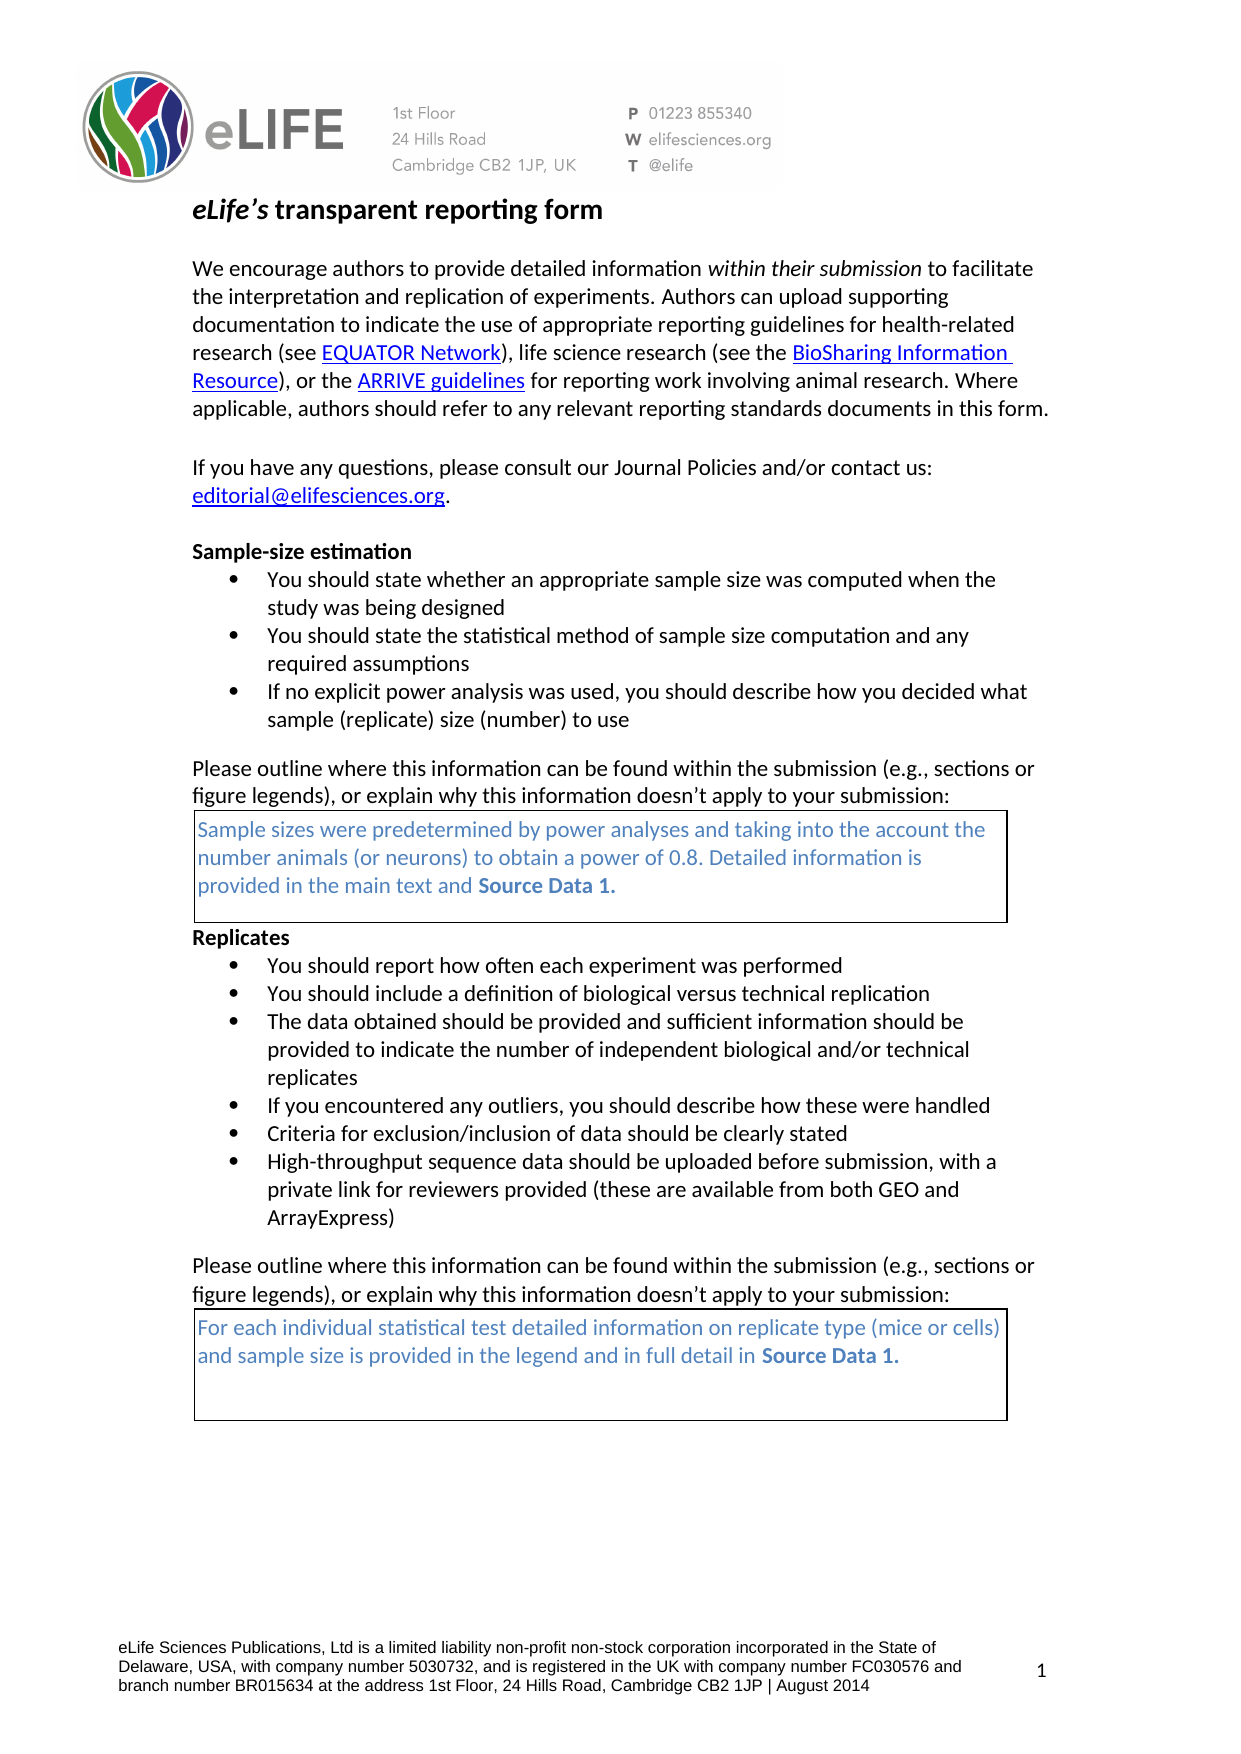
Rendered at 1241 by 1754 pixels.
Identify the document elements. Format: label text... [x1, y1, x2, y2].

list The data obtained should be provided and sufficient information should be provided to indicate the number of independent biological and/or technical replicates [229, 1007, 1053, 1091]
list You should state whether an appropriate sample size was computed when the study was being designed [229, 565, 1053, 621]
list You should include a definition of biological versus technical replication [229, 979, 1053, 1007]
list High-throughput sequence data should be uploaded before submission, with a private link for reviewers provided (these are available from both GEO and ArrayExpress) [229, 1147, 1053, 1231]
list You should report how often each experiment was performed [229, 951, 1053, 979]
picture [73, 59, 784, 191]
list You should state the statistical method of sample size computation and any required assumptions [229, 621, 1053, 677]
list If you encountered any outliers, you should describe how these were handled [229, 1091, 1053, 1119]
text Sample-size estimation [192, 537, 1053, 565]
text eLife’s transparent reporting form [192, 191, 1053, 226]
list Criteria for exclusion/inclusion of data should be clearly stated [229, 1119, 1053, 1147]
text We encourage authors to provide detailed information within their submission to facilitate the interpretation and replication of experiments. Authors can upload supporting documentation to indicate the use of appropriate reporting guidelines for health-related research (see EQUATOR Network), life science research (see the BioSharing Information Resource), or the ARRIVE guidelines for reporting work involving animal research. Where applicable, authors should refer to any relevant reporting standards documents in this form. [192, 254, 1053, 423]
list If no explicit power analysis was used, you should describe how you decided what sample (replicate) size (number) to use [229, 677, 1053, 733]
text Replicates [192, 810, 1053, 951]
text For each individual statistical test detailed information on replicate type (mice or cells) and sample size is provided in the legend and in full detail in Source Data 1. [195, 1311, 1006, 1372]
text Sample sizes were predetermined by power analyses and taking into the account the number animals (or neurons) to obtain a power of 0.8. Detailed information is provided in the main text and Source Data 1. [195, 813, 1006, 902]
text If you have any questions, please consult our Journal Policies and/or contact us: editorial@elifesciences.org. [192, 453, 1053, 509]
